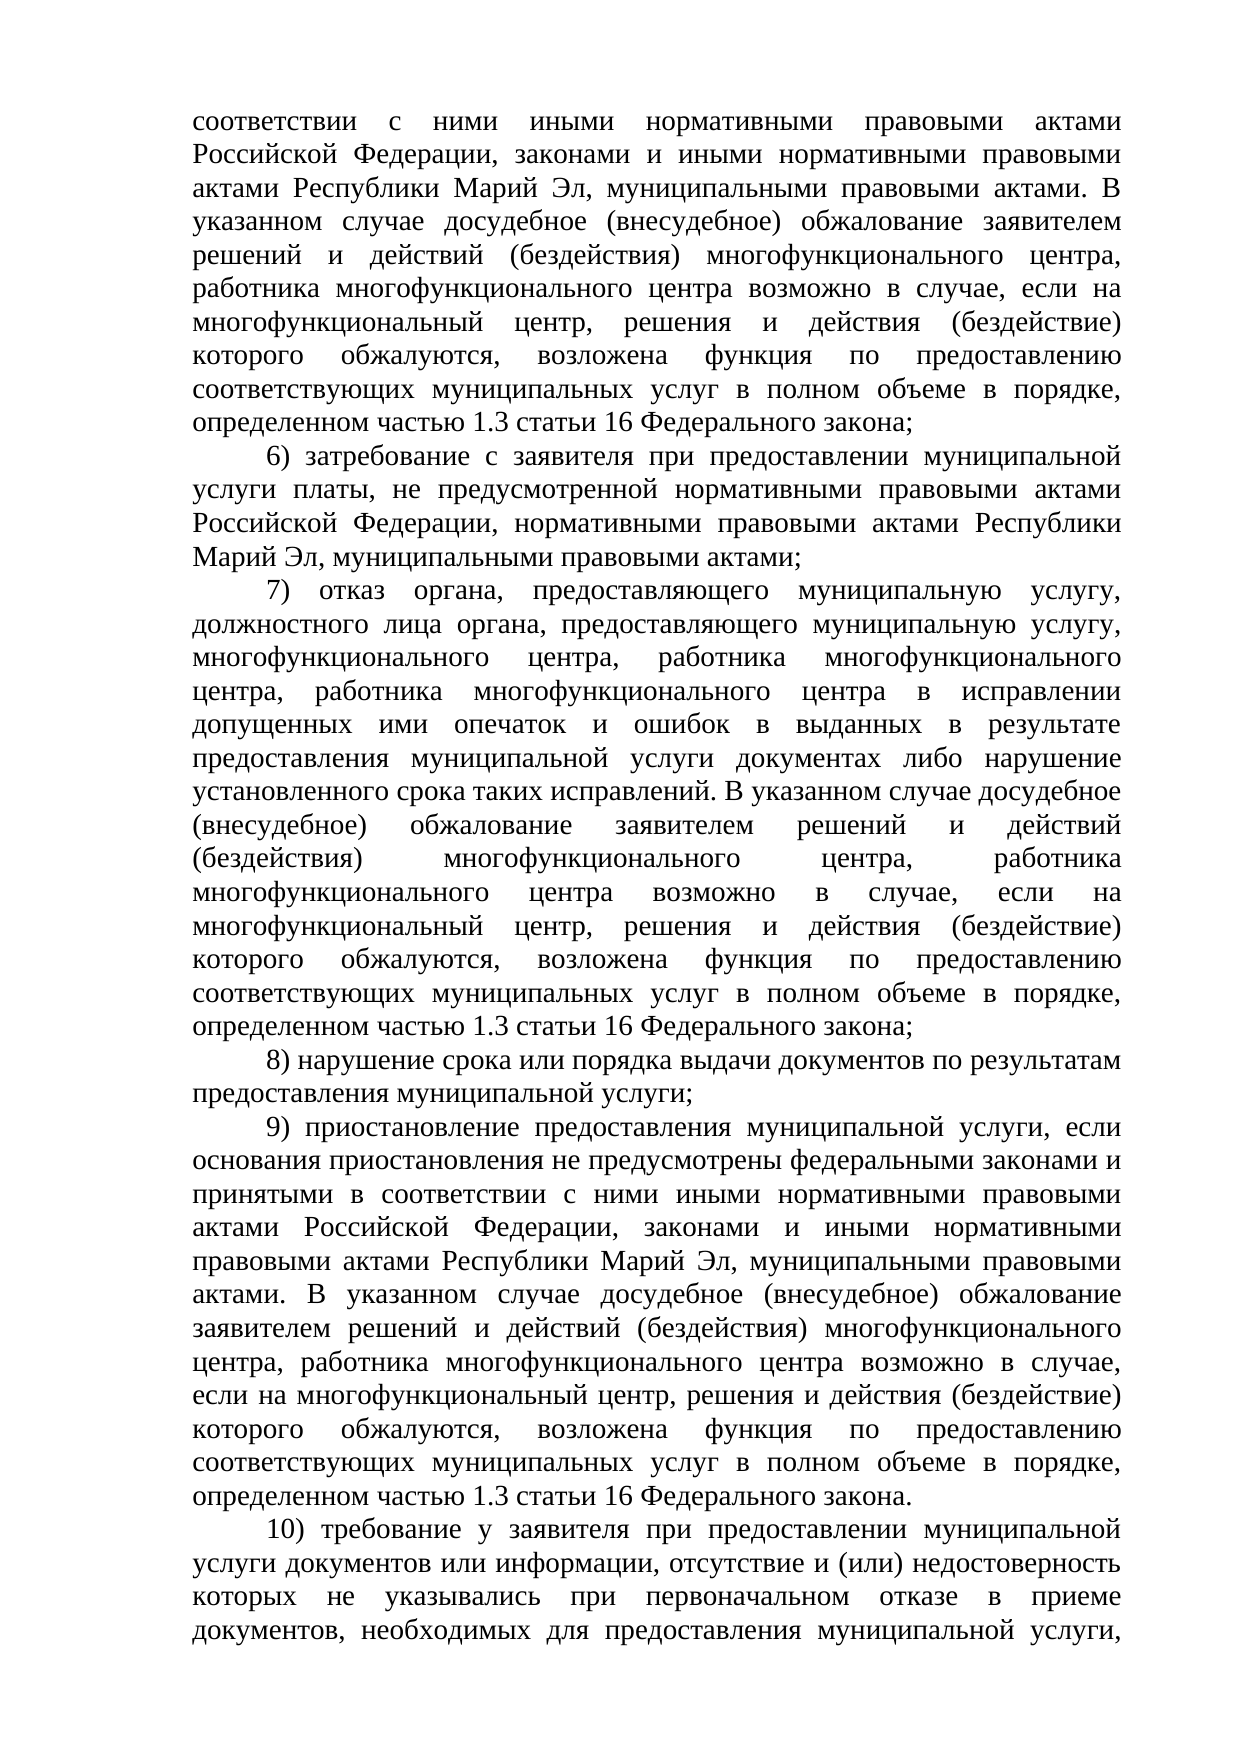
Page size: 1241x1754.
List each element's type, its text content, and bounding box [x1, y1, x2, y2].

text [192, 1511, 1122, 1646]
text 8) нарушение срока или порядка выдачи документов по результатам предоставления муниципальной услуги; [192, 1042, 1122, 1109]
text 9) приостановление предоставления муниципальной услуги, если основания приостановления не предусмотрены федеральными законами и принятыми в соответствии с ними иными нормативными правовыми актами Российской Федерации, законами и иными нормативными правовыми актами Республики Марий Эл, муниципальными правовыми актами. В указанном случае досудебное (внесудебное) обжалование заявителем решений и действий (бездействия) многофункционального центра, работника многофункционального центра возможно в случае, если на многофункциональный центр, решения и действия (бездействие) которого обжалуются, возложена функция по предоставлению соответствующих муниципальных услуг в полном объеме в порядке, определенном частью 1.3 статьи 16 Федерального закона. [192, 1109, 1122, 1511]
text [192, 103, 1122, 438]
text 7) отказ органа, предоставляющего муниципальную услугу, должностного лица органа, предоставляющего муниципальную услугу, многофункционального центра, работника многофункционального центра, работника многофункционального центра в исправлении допущенных ими опечаток и ошибок в выданных в результате предоставления муниципальной услуги документах либо нарушение установленного срока таких исправлений. В указанном случае досудебное (внесудебное) обжалование заявителем решений и действий (бездействия) многофункционального центра, работника многофункционального центра возможно в случае, если на многофункциональный центр, решения и действия (бездействие) которого обжалуются, возложена функция по предоставлению соответствующих муниципальных услуг в полном объеме в порядке, определенном частью 1.3 статьи 16 Федерального закона; [192, 572, 1122, 1042]
text 6) затребование с заявителя при предоставлении муниципальной услуги платы, не предусмотренной нормативными правовыми актами Российской Федерации, нормативными правовыми актами Республики Марий Эл, муниципальными правовыми актами; [192, 438, 1122, 572]
